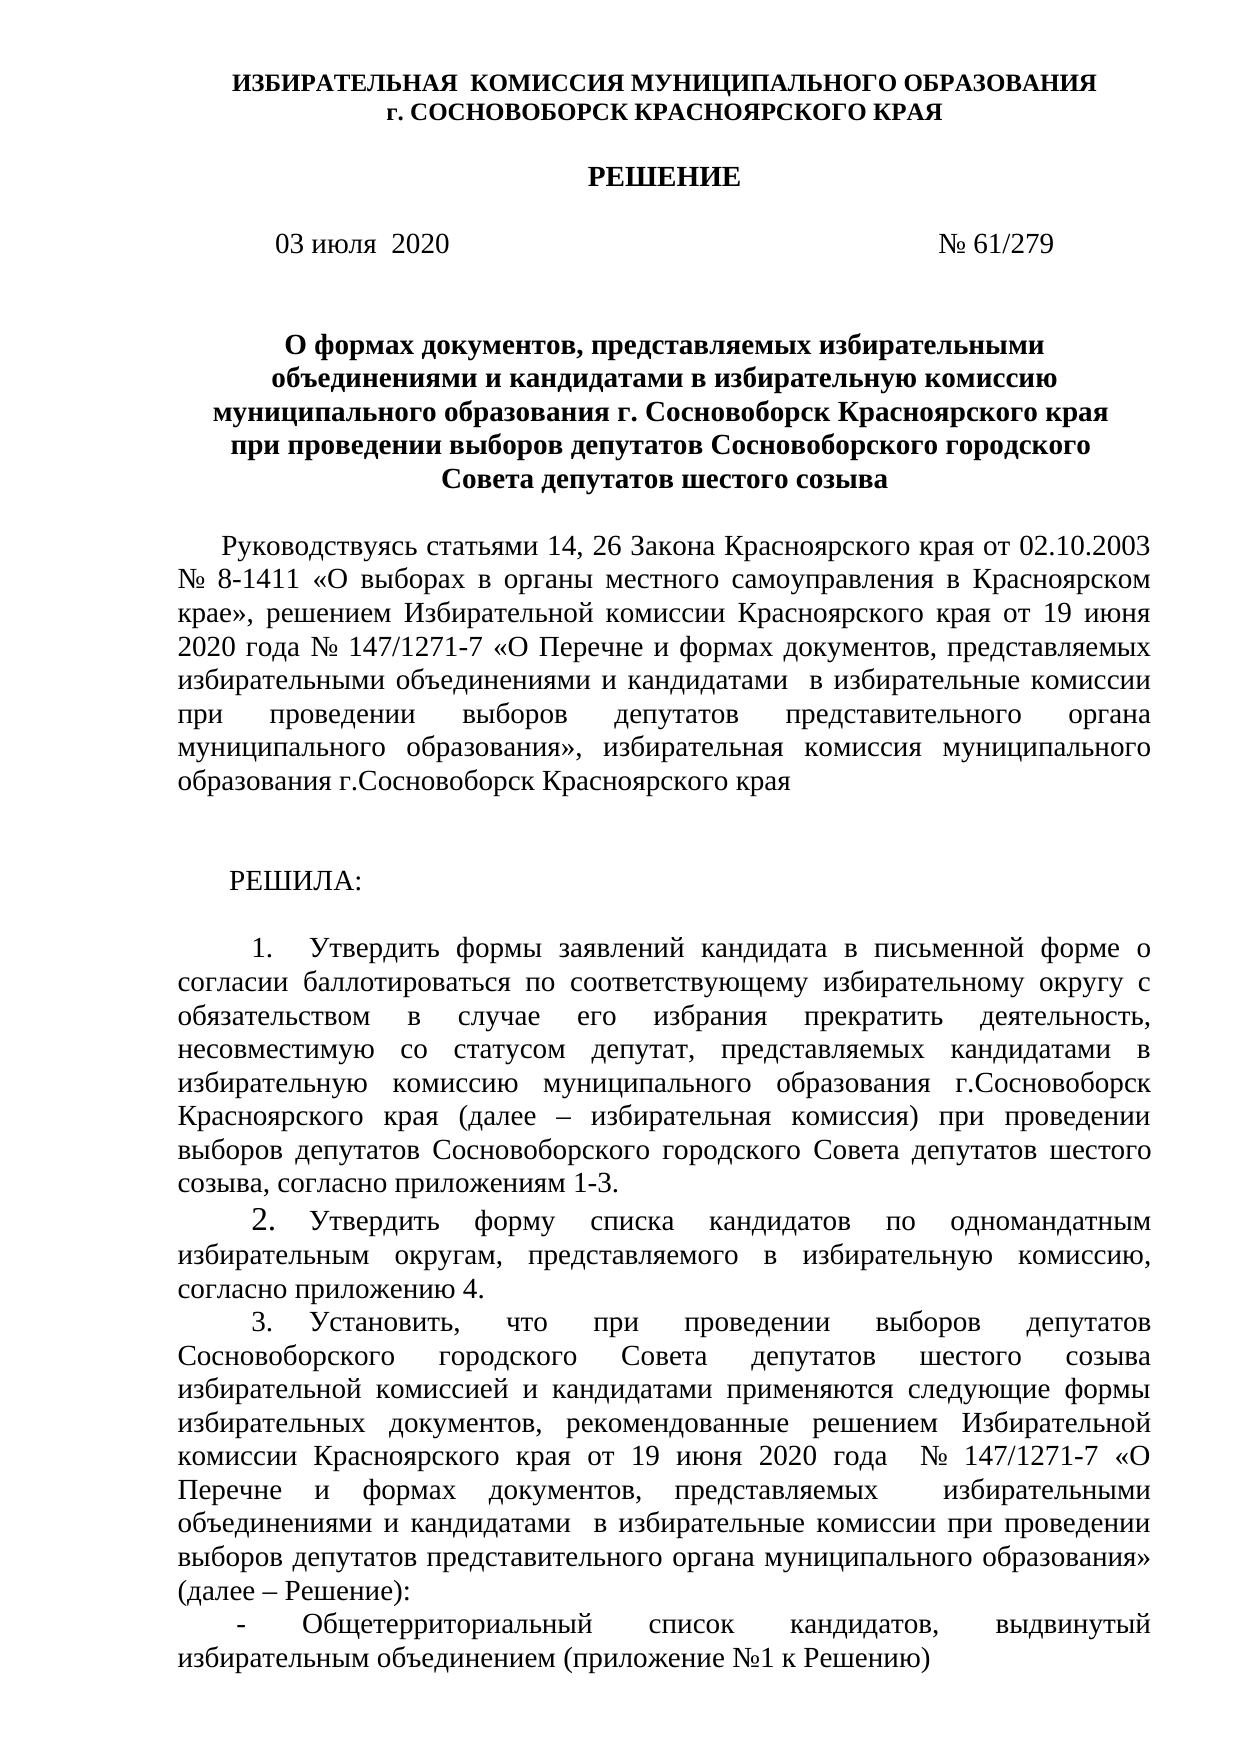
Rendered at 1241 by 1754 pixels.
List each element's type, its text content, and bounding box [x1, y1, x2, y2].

text ИЗБИРАТЕЛЬНАЯ КОМИССИЯ МУНИЦИПАЛЬНОГО ОБРАЗОВАНИЯ [148, 68, 1152, 97]
text РЕШИЛА: [177, 863, 1152, 897]
list Утвердить формы заявлений кандидата в письменной форме о согласии баллотироваться по соответствующему избирательному округу с обязательством в случае его избрания прекратить деятельность, несовместимую со статусом депутат, представляемых кандидатами в избирательную комиссию муниципального образования г.Сосновоборск Красноярского края (далее – избирательная комиссия) при проведении выборов депутатов Сосновоборского городского Совета депутатов шестого созыва, согласно приложениям 1-3. [177, 931, 1152, 1199]
text О формах документов, представляемых избирательными объединениями и кандидатами в избирательную комиссию муниципального образования г. Сосновоборск Красноярского края при проведении выборов депутатов Сосновоборского городского Совета депутатов шестого созыва [177, 327, 1152, 494]
list Установить, что при проведении выборов депутатов Сосновоборского городского Совета депутатов шестого созыва избирательной комиссией и кандидатами применяются следующие формы избирательных документов, рекомендованные решением Избирательной комиссии Красноярского края от 19 июня 2020 года № 147/1271-7 «О Перечне и формах документов, представляемых избирательными объединениями и кандидатами в избирательные комиссии при проведении выборов депутатов представительного органа муниципального образования» (далее – Решение): [177, 1304, 1152, 1606]
list Утвердить форму списка кандидатов по одномандатным избирательным округам, представляемого в избирательную комиссию, согласно приложению 4. [177, 1199, 1152, 1304]
text - Общетерриториальный список кандидатов, выдвинутый избирательным объединением (приложение №1 к Решению) [177, 1606, 1152, 1673]
text РЕШЕНИЕ [177, 159, 1152, 193]
text г. СОСНОВОБОРСК КРАСНОЯРСКОГО КРАЯ [177, 97, 1152, 126]
text Руководствуясь статьями 14, 26 Закона Красноярского края от 02.10.2003 № 8-1411 «О выборах в органы местного самоуправления в Красноярском крае», решением Избирательной комиссии Красноярского края от 19 июня 2020 года № 147/1271-7 «О Перечне и формах документов, представляемых избирательными объединениями и кандидатами в избирательные комиссии при проведении выборов депутатов представительного органа муниципального образования», избирательная комиссия муниципального образования г.Сосновоборск Красноярского края [177, 528, 1152, 796]
text 03 июля 2020 № 61/279 [177, 226, 1152, 260]
